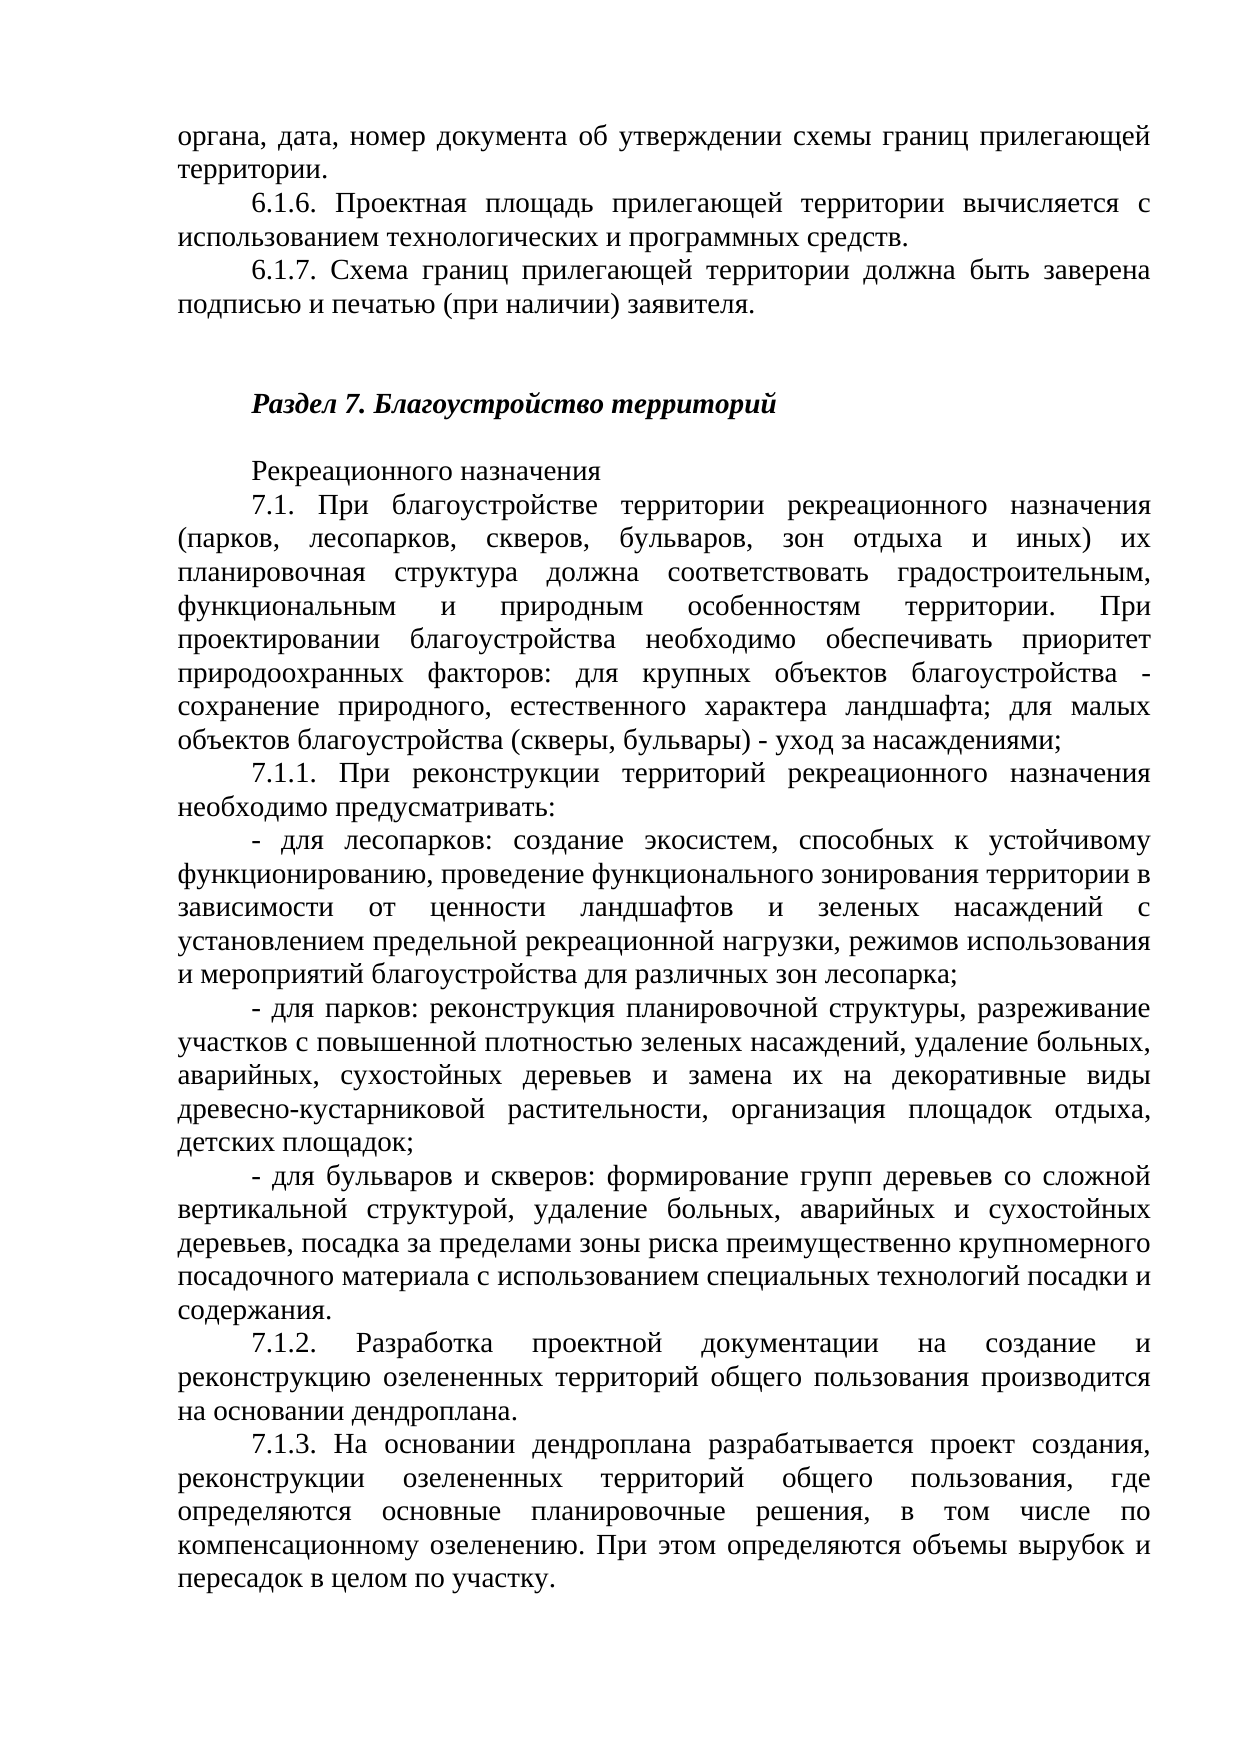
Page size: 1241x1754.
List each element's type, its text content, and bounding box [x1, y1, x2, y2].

text 7.1.2. Разработка проектной документации на создание и реконструкцию озелененных территорий общего пользования производится на основании дендроплана. [177, 1326, 1152, 1426]
text 6.1.7. Схема границ прилегающей территории должна быть заверена подписью и печатью (при наличии) заявителя. [177, 252, 1152, 319]
text 7.1.3. На основании дендроплана разрабатывается проект создания, реконструкции озелененных территорий общего пользования, где определяются основные планировочные решения, в том числе по компенсационному озеленению. При этом определяются объемы вырубок и пересадок в целом по участку. [177, 1426, 1152, 1594]
text Рекреационного назначения [177, 453, 1152, 487]
text 7.1. При благоустройстве территории рекреационного назначения (парков, лесопарков, скверов, бульваров, зон отдыха и иных) их планировочная структура должна соответствовать градостроительным, функциональным и природным особенностям территории. При проектировании благоустройства необходимо обеспечивать приоритет природоохранных факторов: для крупных объектов благоустройства - сохранение природного, естественного характера ландшафта; для малых объектов благоустройства (скверы, бульвары) - уход за насаждениями; [177, 487, 1152, 755]
text Раздел 7. Благоустройство территорий [177, 386, 1152, 420]
text - для парков: реконструкция планировочной структуры, разреживание участков с повышенной плотностью зеленых насаждений, удаление больных, аварийных, сухостойных деревьев и замена их на декоративные виды древесно-кустарниковой растительности, организация площадок отдыха, детских площадок; [177, 990, 1152, 1158]
text - для бульваров и скверов: формирование групп деревьев со сложной вертикальной структурой, удаление больных, аварийных и сухостойных деревьев, посадка за пределами зоны риска преимущественно крупномерного посадочного материала с использованием специальных технологий посадки и содержания. [177, 1158, 1152, 1326]
text 7.1.1. При реконструкции территорий рекреационного назначения необходимо предусматривать: [177, 755, 1152, 822]
text - для лесопарков: создание экосистем, способных к устойчивому функционированию, проведение функционального зонирования территории в зависимости от ценности ландшафтов и зеленых насаждений с установлением предельной рекреационной нагрузки, режимов использования и мероприятий благоустройства для различных зон лесопарка; [177, 822, 1152, 990]
text 6.1.6. Проектная площадь прилегающей территории вычисляется с использованием технологических и программных средств. [177, 185, 1152, 252]
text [177, 118, 1152, 185]
